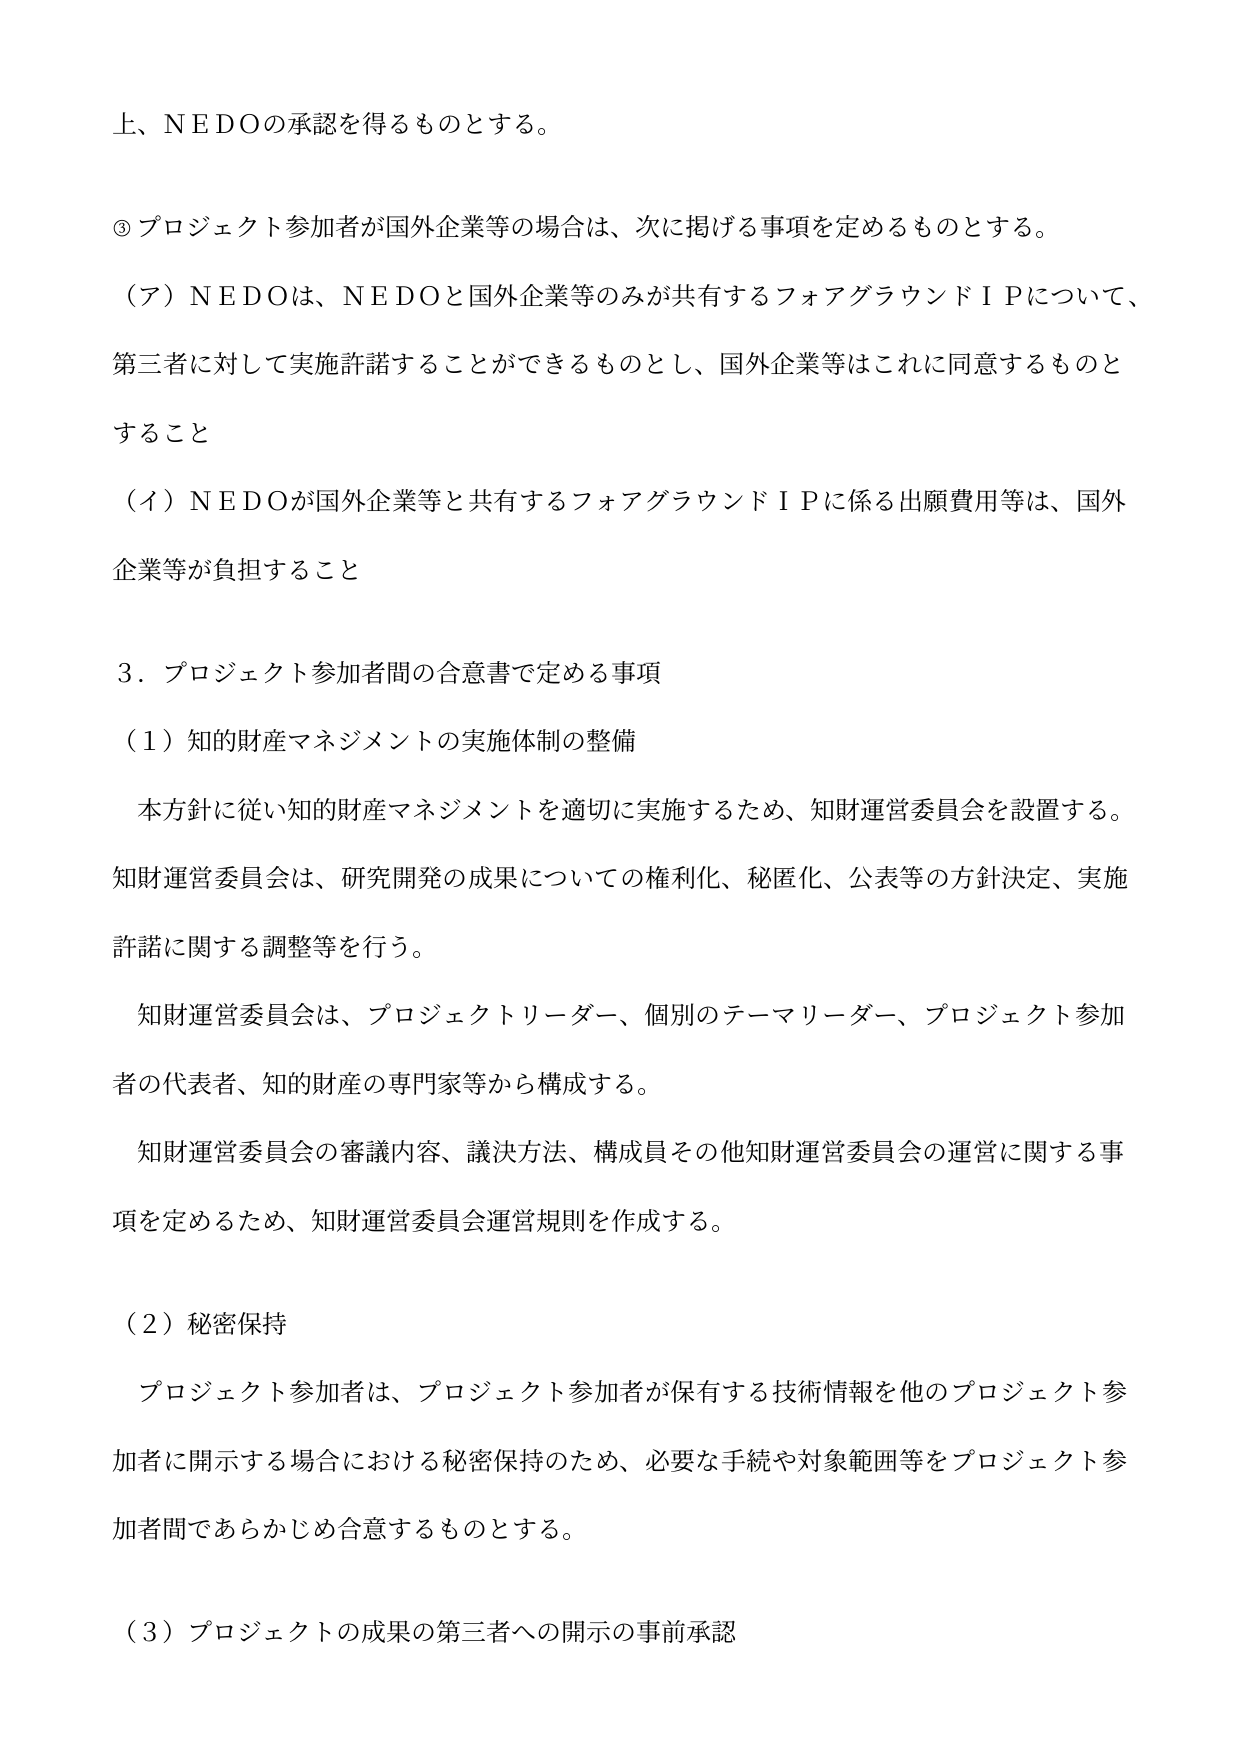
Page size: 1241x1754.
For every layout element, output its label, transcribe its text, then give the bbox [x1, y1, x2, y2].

text （３）プロジェクトの成果の第三者への開示の事前承認 [112, 1597, 1128, 1665]
text プロジェクト参加者は、プロジェクト参加者が保有する技術情報を他のプロジェクト参加者に開示する場合における秘密保持のため、必要な手続や対象範囲等をプロジェクト参加者間であらかじめ合意するものとする。 [112, 1357, 1128, 1562]
text （１）知的財産マネジメントの実施体制の整備 [112, 706, 1128, 774]
text 本方針に従い知的財産マネジメントを適切に実施するため、知財運営委員会を設置する。 [112, 774, 1128, 843]
text ３．プロジェクト参加者間の合意書で定める事項 [112, 637, 1128, 706]
text 知財運営委員会の審議内容、議決方法、構成員その他知財運営委員会の運営に関する事項を定めるため、知財運営委員会運営規則を作成する。 [112, 1117, 1128, 1254]
text 知財運営委員会は、プロジェクトリーダー、個別のテーマリーダー、プロジェクト参加者の代表者、知的財産の専門家等から構成する。 [112, 980, 1128, 1117]
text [112, 89, 1128, 157]
text 知財運営委員会は、研究開発の成果についての権利化、秘匿化、公表等の方針決定、実施許諾に関する調整等を行う。 [112, 843, 1128, 980]
text ③プロジェクト参加者が国外企業等の場合は、次に掲げる事項を定めるものとする。 [112, 192, 1128, 260]
text （ア）ＮＥＤＯは、ＮＥＤＯと国外企業等のみが共有するフォアグラウンドＩＰについて、第三者に対して実施許諾することができるものとし、国外企業等はこれに同意するものとすること [112, 260, 1128, 466]
text （イ）ＮＥＤＯが国外企業等と共有するフォアグラウンドＩＰに係る出願費用等は、国外企業等が負担すること [112, 466, 1128, 603]
text （２）秘密保持 [112, 1288, 1128, 1357]
